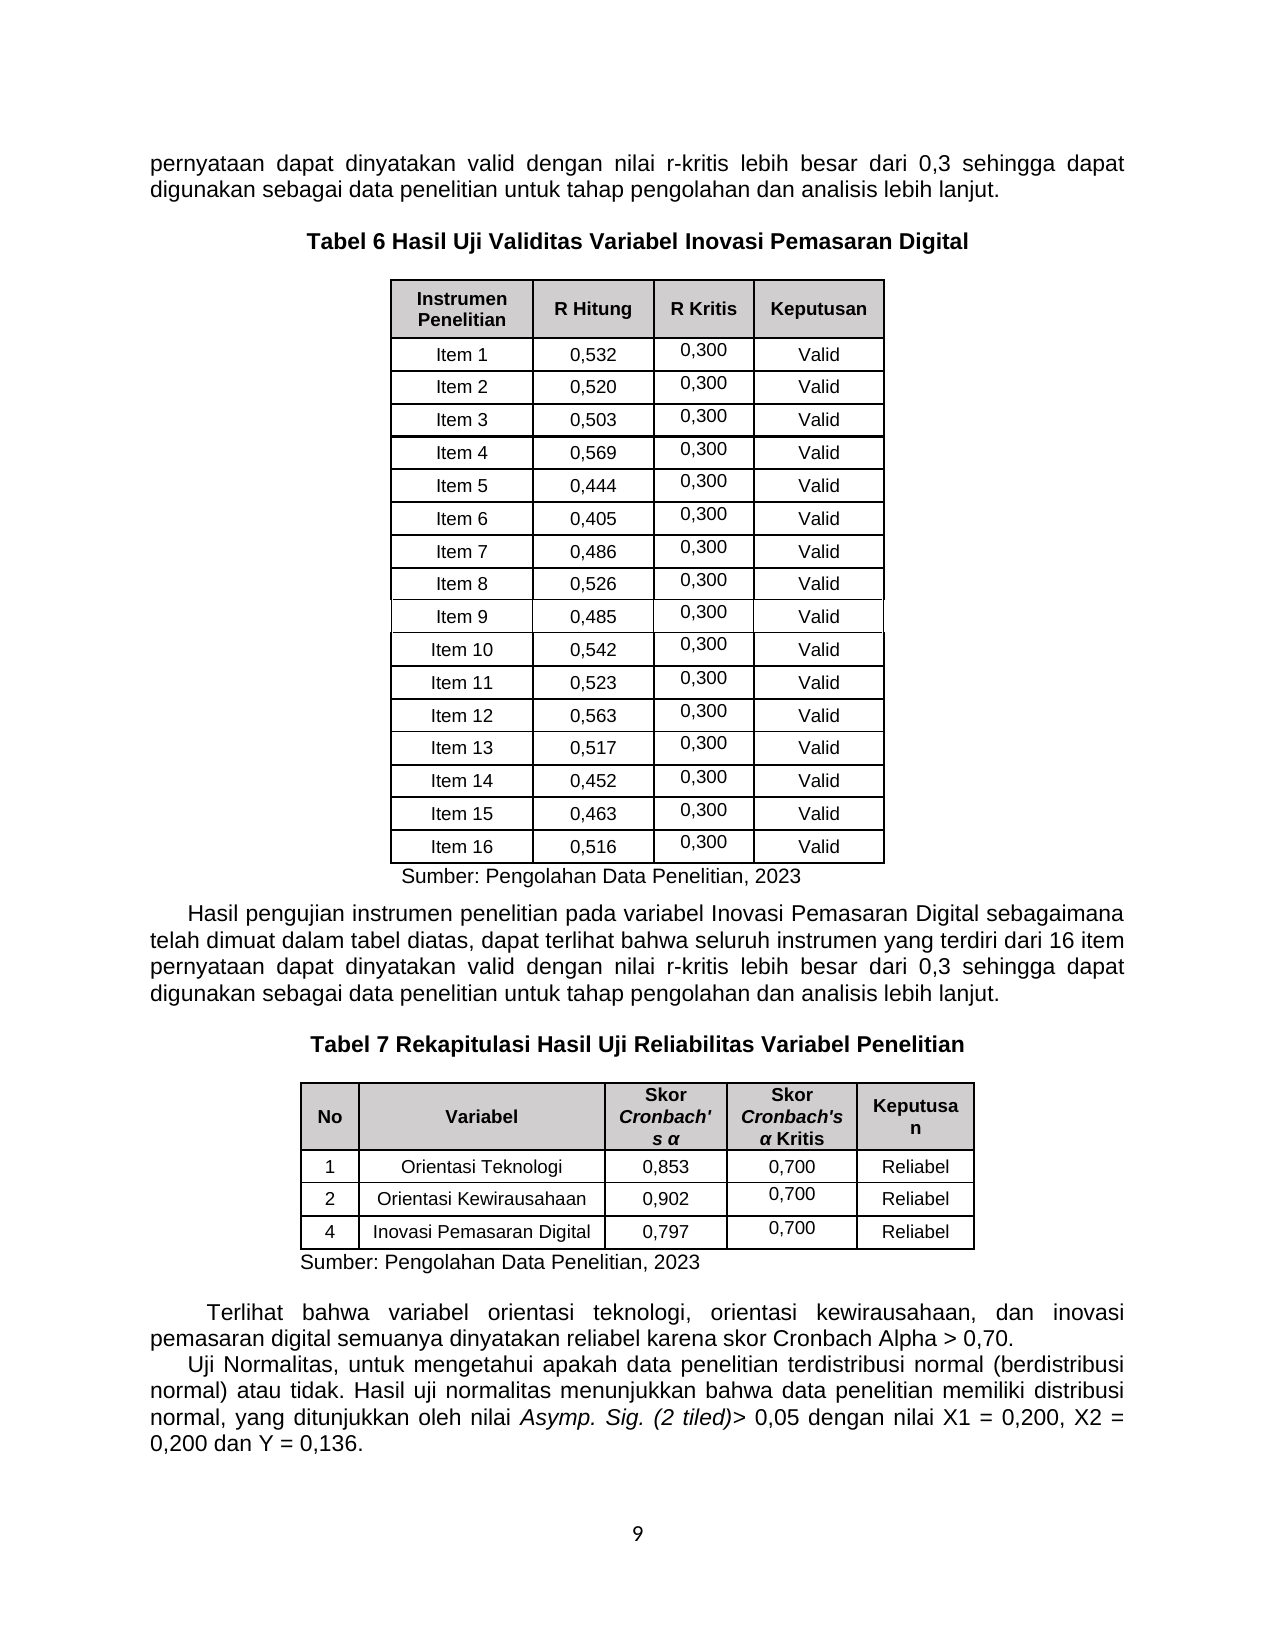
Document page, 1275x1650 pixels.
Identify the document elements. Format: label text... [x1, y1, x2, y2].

table_cell 0,485 [533, 600, 653, 632]
table_cell Item 11 [392, 667, 532, 698]
table_cell Item 10 [392, 633, 532, 665]
table_header No [302, 1084, 358, 1149]
table_cell 0,300 [655, 667, 753, 698]
table_cell 0,452 [534, 766, 653, 796]
table_cell Valid [755, 732, 883, 763]
table_cell 0,300 [654, 600, 753, 632]
table_cell 0,405 [534, 503, 653, 534]
table_cell 0,563 [534, 700, 653, 731]
table_cell Valid [755, 503, 883, 534]
table_cell 0,569 [534, 438, 653, 468]
table_cell Valid [755, 667, 883, 698]
table_cell 0,300 [655, 732, 753, 763]
table_header R Kritis [655, 281, 753, 337]
table_cell 0,516 [534, 831, 653, 862]
table_cell 0,300 [655, 405, 753, 435]
table_cell 0,700 [728, 1151, 856, 1182]
table_cell Valid [755, 766, 883, 796]
table_cell Valid [755, 438, 883, 468]
text Tabel 7 Rekapitulasi Hasil Uji Reliabilitas Variabel Penelitian [150, 1031, 1125, 1057]
table_header R Hitung [534, 281, 653, 337]
table_cell Inovasi Pemasaran Digital [360, 1217, 604, 1247]
table_cell 0,523 [534, 667, 653, 698]
table_cell 0,300 [655, 766, 753, 796]
table_cell 0,700 [728, 1217, 856, 1247]
table_cell Reliabel [858, 1151, 973, 1182]
table_cell Item 1 [392, 339, 532, 370]
table_cell 0,526 [534, 569, 653, 599]
table_cell 0,486 [534, 536, 653, 567]
table_cell 0,300 [655, 798, 753, 829]
table_cell Orientasi Teknologi [360, 1151, 604, 1182]
table_cell Valid [755, 798, 883, 829]
table_cell Valid [755, 632, 883, 665]
table_cell Item 8 [392, 569, 532, 599]
table_cell 0,797 [606, 1217, 726, 1247]
text Sumber: Pengolahan Data Penelitian, 2023 [150, 864, 1125, 888]
table_cell Item 4 [392, 438, 532, 468]
table_cell Valid [754, 599, 883, 632]
table_cell Item 13 [392, 732, 532, 763]
text Uji Normalitas, untuk mengetahui apakah data penelitian terdistribusi normal (berdistribusi normal) atau tidak. Hasil uji normalitas menunjukkan bahwa data penelitian memiliki distribusi normal, yang ditunjukkan oleh nilai Asymp. Sig. (2 tiled)> 0,05 dengan nilai X1 = 0,200, X2 = 0,200 dan Y = 0,136. [150, 1351, 1125, 1457]
table_cell Item 12 [392, 700, 532, 731]
table_header Variabel [360, 1084, 604, 1149]
table_cell Item 15 [392, 798, 532, 829]
table_cell 0,300 [655, 372, 753, 402]
table_header Keputusan [755, 281, 883, 337]
table_cell 0,520 [534, 372, 653, 402]
table_cell Valid [755, 831, 883, 862]
table_cell 0,300 [655, 470, 753, 501]
table_cell 0,300 [655, 700, 753, 731]
table_cell 4 [302, 1217, 358, 1247]
text Terlihat bahwa variabel orientasi teknologi, orientasi kewirausahaan, dan inovasi pemasaran digital semuanya dinyatakan reliabel karena skor Cronbach Alpha > 0,70. [150, 1298, 1125, 1351]
table_cell 0,532 [534, 339, 653, 370]
table_cell Item 2 [392, 372, 532, 402]
table_cell Item 5 [392, 470, 532, 501]
table_header Skor Cronbach's α [606, 1084, 726, 1149]
table_cell Reliabel [858, 1217, 973, 1247]
table_cell Item 3 [392, 405, 532, 435]
table_cell 2 [302, 1183, 358, 1214]
table_cell Valid [755, 536, 883, 567]
table_cell 0,517 [534, 732, 653, 763]
table_cell Reliabel [858, 1183, 973, 1214]
text Hasil pengujian instrumen penelitian pada variabel Inovasi Pemasaran Digital sebagaimana telah dimuat dalam tabel diatas, dapat terlihat bahwa seluruh instrumen yang terdiri dari 16 item pernyataan dapat dinyatakan valid dengan nilai r-kritis lebih besar dari 0,3 sehingga dapat digunakan sebagai data penelitian untuk tahap pengolahan dan analisis lebih lanjut. [150, 900, 1125, 1006]
table_header Skor Cronbach's α Kritis [728, 1084, 856, 1149]
table_cell 0,444 [534, 470, 653, 501]
table_cell Valid [755, 569, 883, 599]
table_cell 0,300 [655, 831, 753, 862]
table_cell 0,700 [728, 1183, 856, 1214]
table_cell 0,542 [534, 633, 653, 665]
table_cell Item 6 [392, 503, 532, 534]
table_cell Item 14 [392, 766, 532, 796]
table_header Keputusan [858, 1084, 973, 1149]
text Sumber: Pengolahan Data Penelitian, 2023 [225, 1249, 1125, 1273]
table_cell Valid [755, 372, 883, 402]
table_cell 0,300 [655, 569, 753, 599]
table_cell Valid [755, 339, 883, 370]
text Tabel 6 Hasil Uji Validitas Variabel Inovasi Pemasaran Digital [150, 228, 1125, 254]
table_cell Item 16 [392, 831, 532, 862]
table_cell Valid [755, 700, 883, 731]
table_cell 0,300 [655, 633, 753, 665]
table_cell Item 7 [392, 536, 532, 567]
table_cell Valid [755, 470, 883, 501]
table_cell 0,902 [606, 1183, 726, 1214]
table_cell 0,853 [606, 1151, 726, 1182]
table_cell Item 9 [392, 600, 532, 632]
table_cell Orientasi Kewirausahaan [360, 1183, 604, 1214]
table_cell 0,503 [534, 405, 653, 435]
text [150, 150, 1125, 203]
table_cell 0,300 [655, 339, 753, 370]
table_header Instrumen Penelitian [392, 281, 532, 337]
table_cell 0,300 [655, 503, 753, 534]
table_cell 1 [302, 1151, 358, 1182]
table_cell 0,300 [655, 438, 753, 468]
table_cell 0,463 [534, 798, 653, 829]
table_cell 0,300 [655, 536, 753, 567]
table_cell Valid [755, 405, 883, 435]
